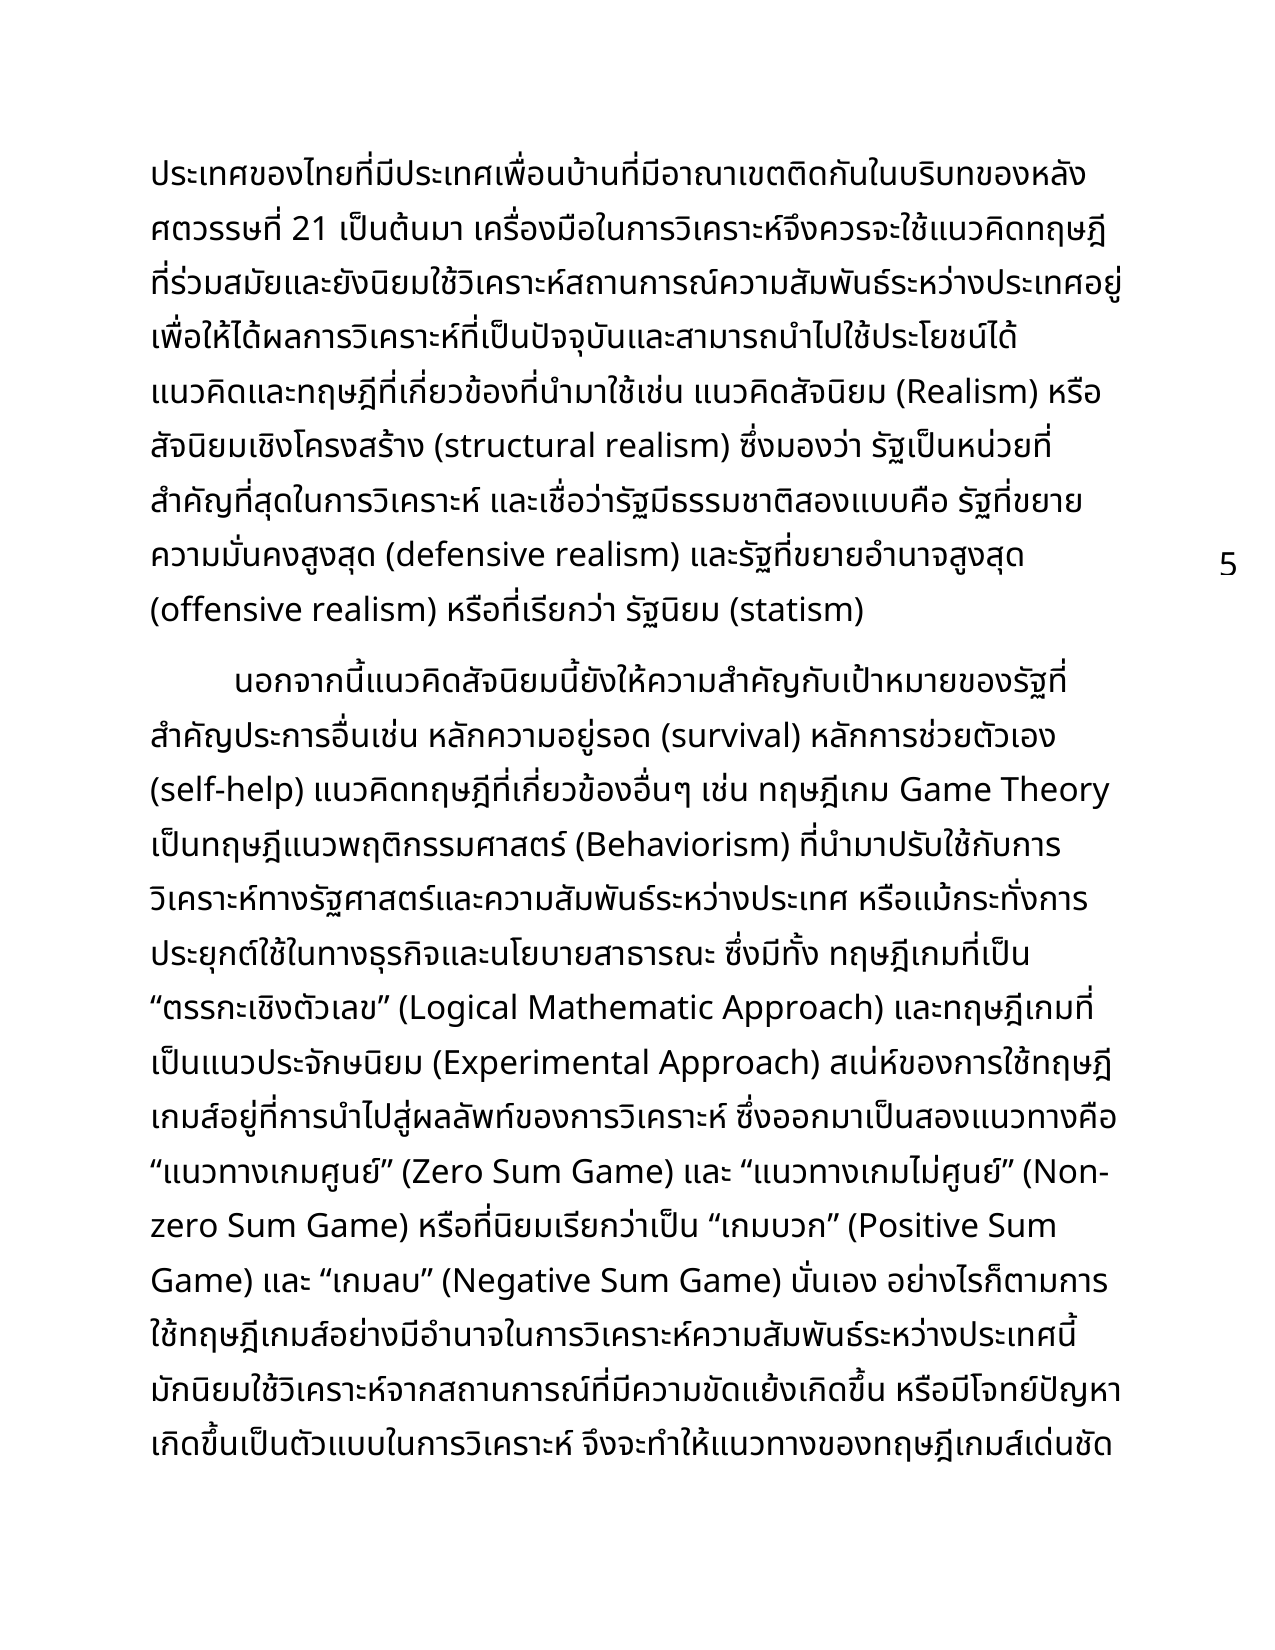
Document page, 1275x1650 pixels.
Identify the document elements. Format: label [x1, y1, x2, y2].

text [150, 150, 1125, 636]
text [150, 657, 1125, 1470]
